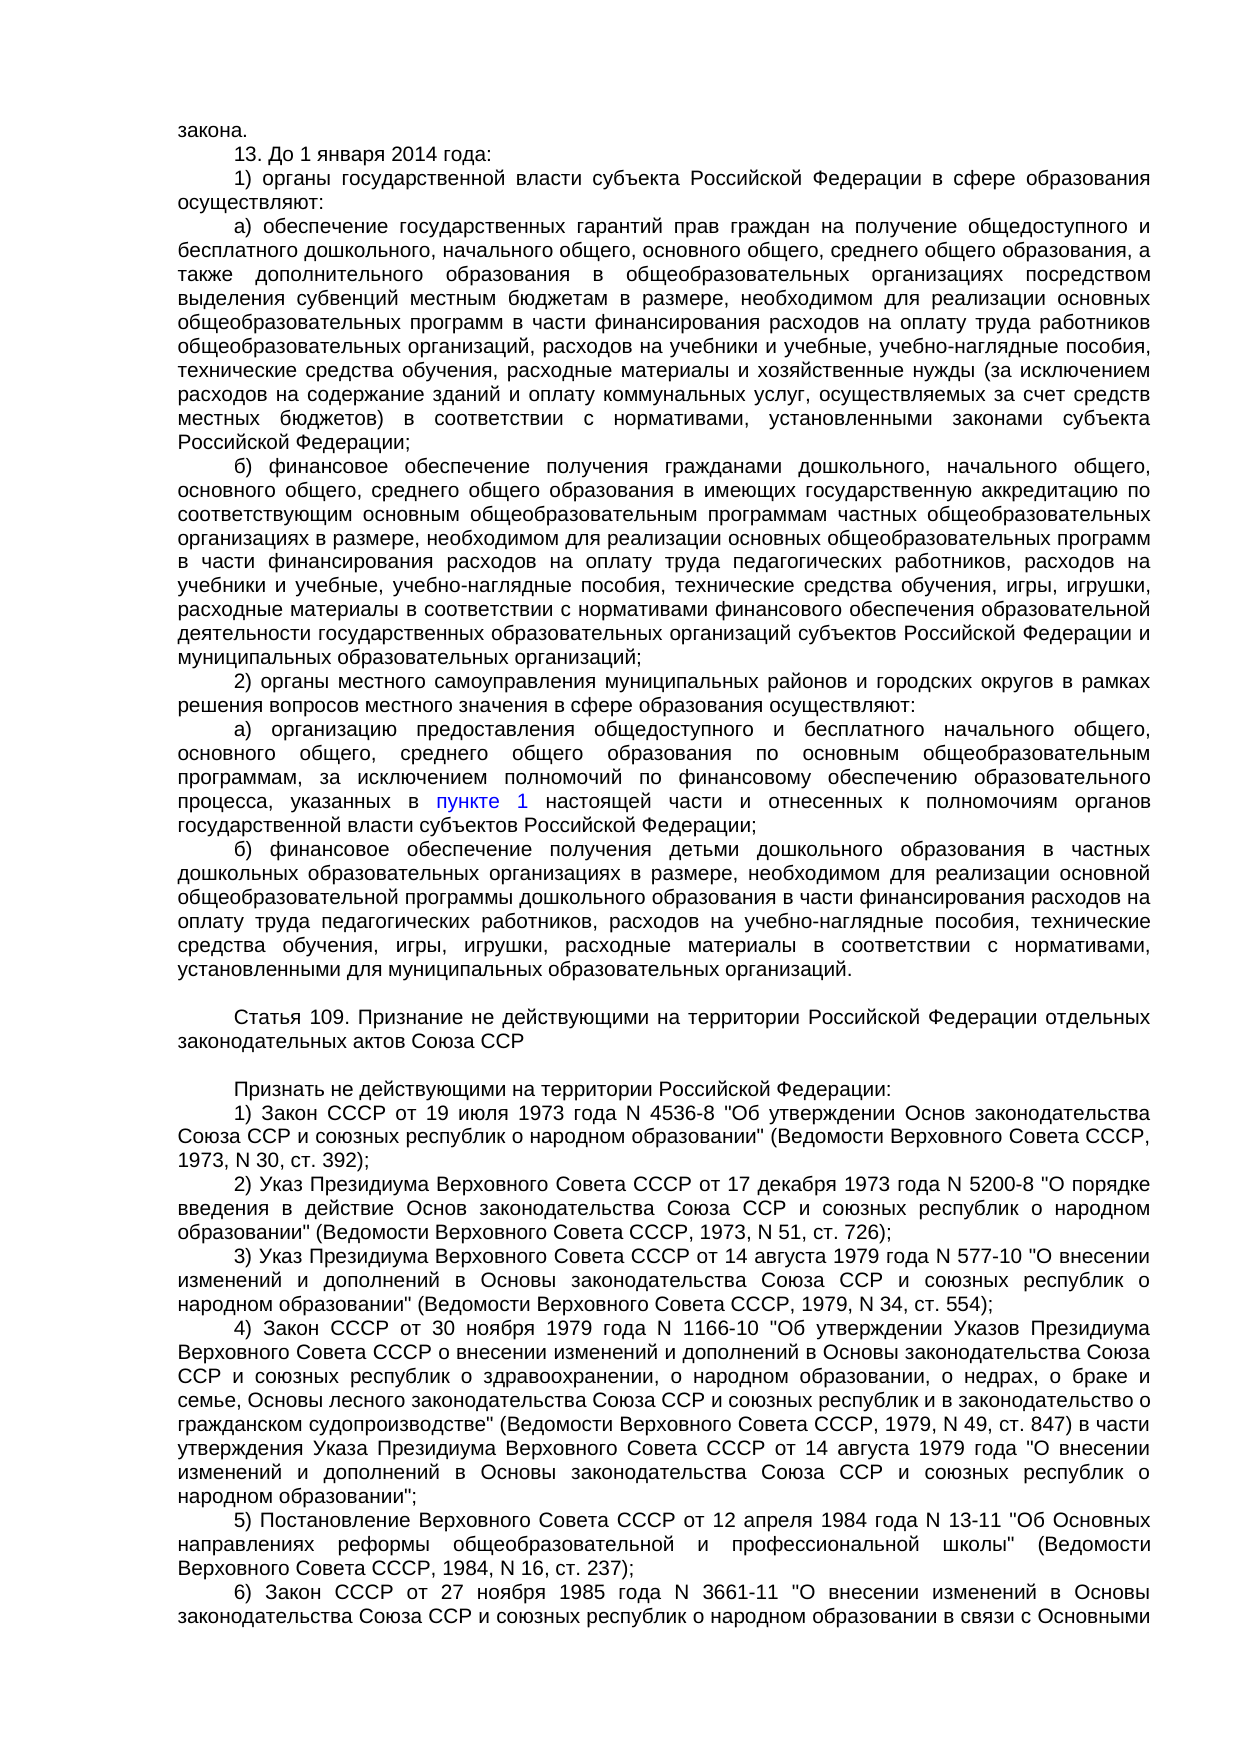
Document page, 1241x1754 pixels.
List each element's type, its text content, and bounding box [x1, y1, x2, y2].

text 5) Постановление Верховного Совета СССР от 12 апреля 1984 года N 13-11 "Об Основных направлениях реформы общеобразовательной и профессиональной школы" (Ведомости Верховного Совета СССР, 1984, N 16, ст. 237); [177, 1508, 1152, 1579]
text 2) Указ Президиума Верховного Совета СССР от 17 декабря 1973 года N 5200-8 "О порядке введения в действие Основ законодательства Союза ССР и союзных республик о народном образовании" (Ведомости Верховного Совета СССР, 1973, N 51, ст. 726); [177, 1172, 1152, 1244]
text 3) Указ Президиума Верховного Совета СССР от 14 августа 1979 года N 577-10 "О внесении изменений и дополнений в Основы законодательства Союза ССР и союзных республик о народном образовании" (Ведомости Верховного Совета СССР, 1979, N 34, ст. 554); [177, 1244, 1152, 1316]
text 1) Закон СССР от 19 июля 1973 года N 4536-8 "Об утверждении Основ законодательства Союза ССР и союзных республик о народном образовании" (Ведомости Верховного Совета СССР, 1973, N 30, ст. 392); [177, 1100, 1152, 1172]
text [177, 118, 1152, 142]
text б) финансовое обеспечение получения детьми дошкольного образования в частных дошкольных образовательных организациях в размере, необходимом для реализации основной общеобразовательной программы дошкольного образования в части финансирования расходов на оплату труда педагогических работников, расходов на учебно-наглядные пособия, технические средства обучения, игры, игрушки, расходные материалы в соответствии с нормативами, установленными для муниципальных образовательных организаций. [177, 837, 1152, 981]
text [177, 1579, 1152, 1627]
text 4) Закон СССР от 30 ноября 1979 года N 1166-10 "Об утверждении Указов Президиума Верховного Совета СССР о внесении изменений и дополнений в Основы законодательства Союза ССР и союзных республик о здравоохранении, о народном образовании, о недрах, о браке и семье, Основы лесного законодательства Союза ССР и союзных республик и в законодательство о гражданском судопроизводстве" (Ведомости Верховного Совета СССР, 1979, N 49, ст. 847) в части утверждения Указа Президиума Верховного Совета СССР от 14 августа 1979 года "О внесении изменений и дополнений в Основы законодательства Союза ССР и союзных республик о народном образовании"; [177, 1316, 1152, 1508]
text 13. До 1 января 2014 года: [177, 142, 1152, 166]
text 1) органы государственной власти субъекта Российской Федерации в сфере образования осуществляют: [177, 166, 1152, 214]
text 2) органы местного самоуправления муниципальных районов и городских округов в рамках решения вопросов местного значения в сфере образования осуществляют: [177, 669, 1152, 717]
text Признать не действующими на территории Российской Федерации: [177, 1076, 1152, 1100]
text а) обеспечение государственных гарантий прав граждан на получение общедоступного и бесплатного дошкольного, начального общего, основного общего, среднего общего образования, а также дополнительного образования в общеобразовательных организациях посредством выделения субвенций местным бюджетам в размере, необходимом для реализации основных общеобразовательных программ в части финансирования расходов на оплату труда работников общеобразовательных организаций, расходов на учебники и учебные, учебно-наглядные пособия, технические средства обучения, расходные материалы и хозяйственные нужды (за исключением расходов на содержание зданий и оплату коммунальных услуг, осуществляемых за счет средств местных бюджетов) в соответствии с нормативами, установленными законами субъекта Российской Федерации; [177, 214, 1152, 453]
text б) финансовое обеспечение получения гражданами дошкольного, начального общего, основного общего, среднего общего образования в имеющих государственную аккредитацию по соответствующим основным общеобразовательным программам частных общеобразовательных организациях в размере, необходимом для реализации основных общеобразовательных программ в части финансирования расходов на оплату труда педагогических работников, расходов на учебники и учебные, учебно-наглядные пособия, технические средства обучения, игры, игрушки, расходные материалы в соответствии с нормативами финансового обеспечения образовательной деятельности государственных образовательных организаций субъектов Российской Федерации и муниципальных образовательных организаций; [177, 453, 1152, 669]
text а) организацию предоставления общедоступного и бесплатного начального общего, основного общего, среднего общего образования по основным общеобразовательным программам, за исключением полномочий по финансовому обеспечению образовательного процесса, указанных в пункте 1 настоящей части и отнесенных к полномочиям органов государственной власти субъектов Российской Федерации; [177, 717, 1152, 837]
text Статья 109. Признание не действующими на территории Российской Федерации отдельных законодательных актов Союза ССР [177, 1004, 1152, 1052]
